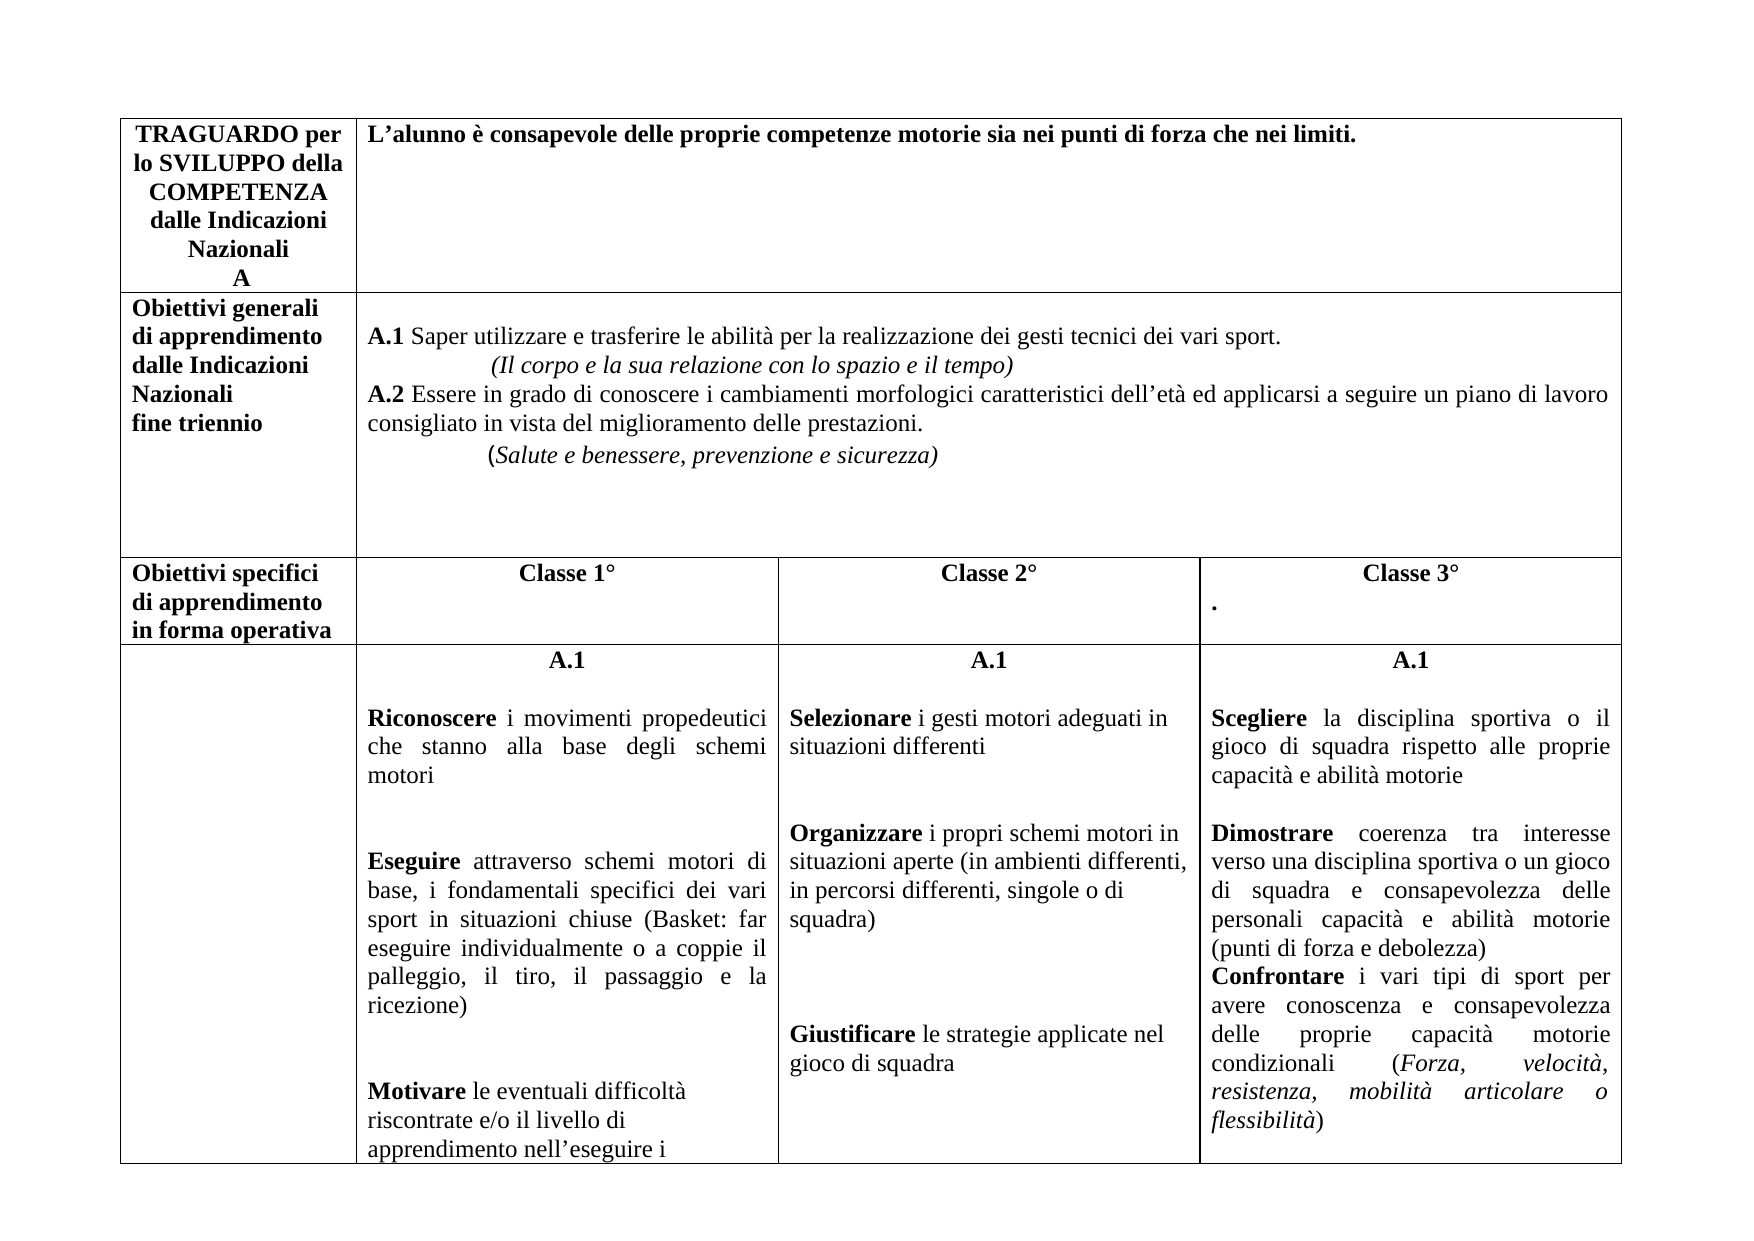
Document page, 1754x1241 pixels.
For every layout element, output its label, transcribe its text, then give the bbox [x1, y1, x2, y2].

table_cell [1201, 645, 1621, 1163]
table_header TRAGUARDO per lo SVILUPPO della COMPETENZA dalle Indicazioni Nazionali A [121, 119, 356, 292]
table_cell [121, 645, 356, 1163]
table_cell Obiettivi specifici di apprendimento in forma operativa [121, 558, 356, 644]
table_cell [357, 645, 778, 1163]
table_cell Classe 2° [779, 558, 1199, 644]
table_cell Obiettivi generali di apprendimento dalle Indicazioni Nazionali fine triennio [121, 293, 356, 557]
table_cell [779, 645, 1199, 1163]
table_cell A.1 Saper utilizzare e trasferire le abilità per la realizzazione dei gesti tecnici dei vari sport. (Il corpo e la sua relazione con lo spazio e il tempo) A.2 Essere in grado di conoscere i cambiamenti morfologici caratteristici dell’età ed applicarsi a seguire un piano di lavoro consigliato in vista del miglioramento delle prestazioni. (Salute e benessere, prevenzione e sicurezza) [357, 293, 1621, 557]
table_cell Classe 3° . [1201, 558, 1621, 644]
table_cell Classe 1° [357, 558, 778, 644]
table_header L’alunno è consapevole delle proprie competenze motorie sia nei punti di forza che nei limiti. [357, 119, 1621, 292]
